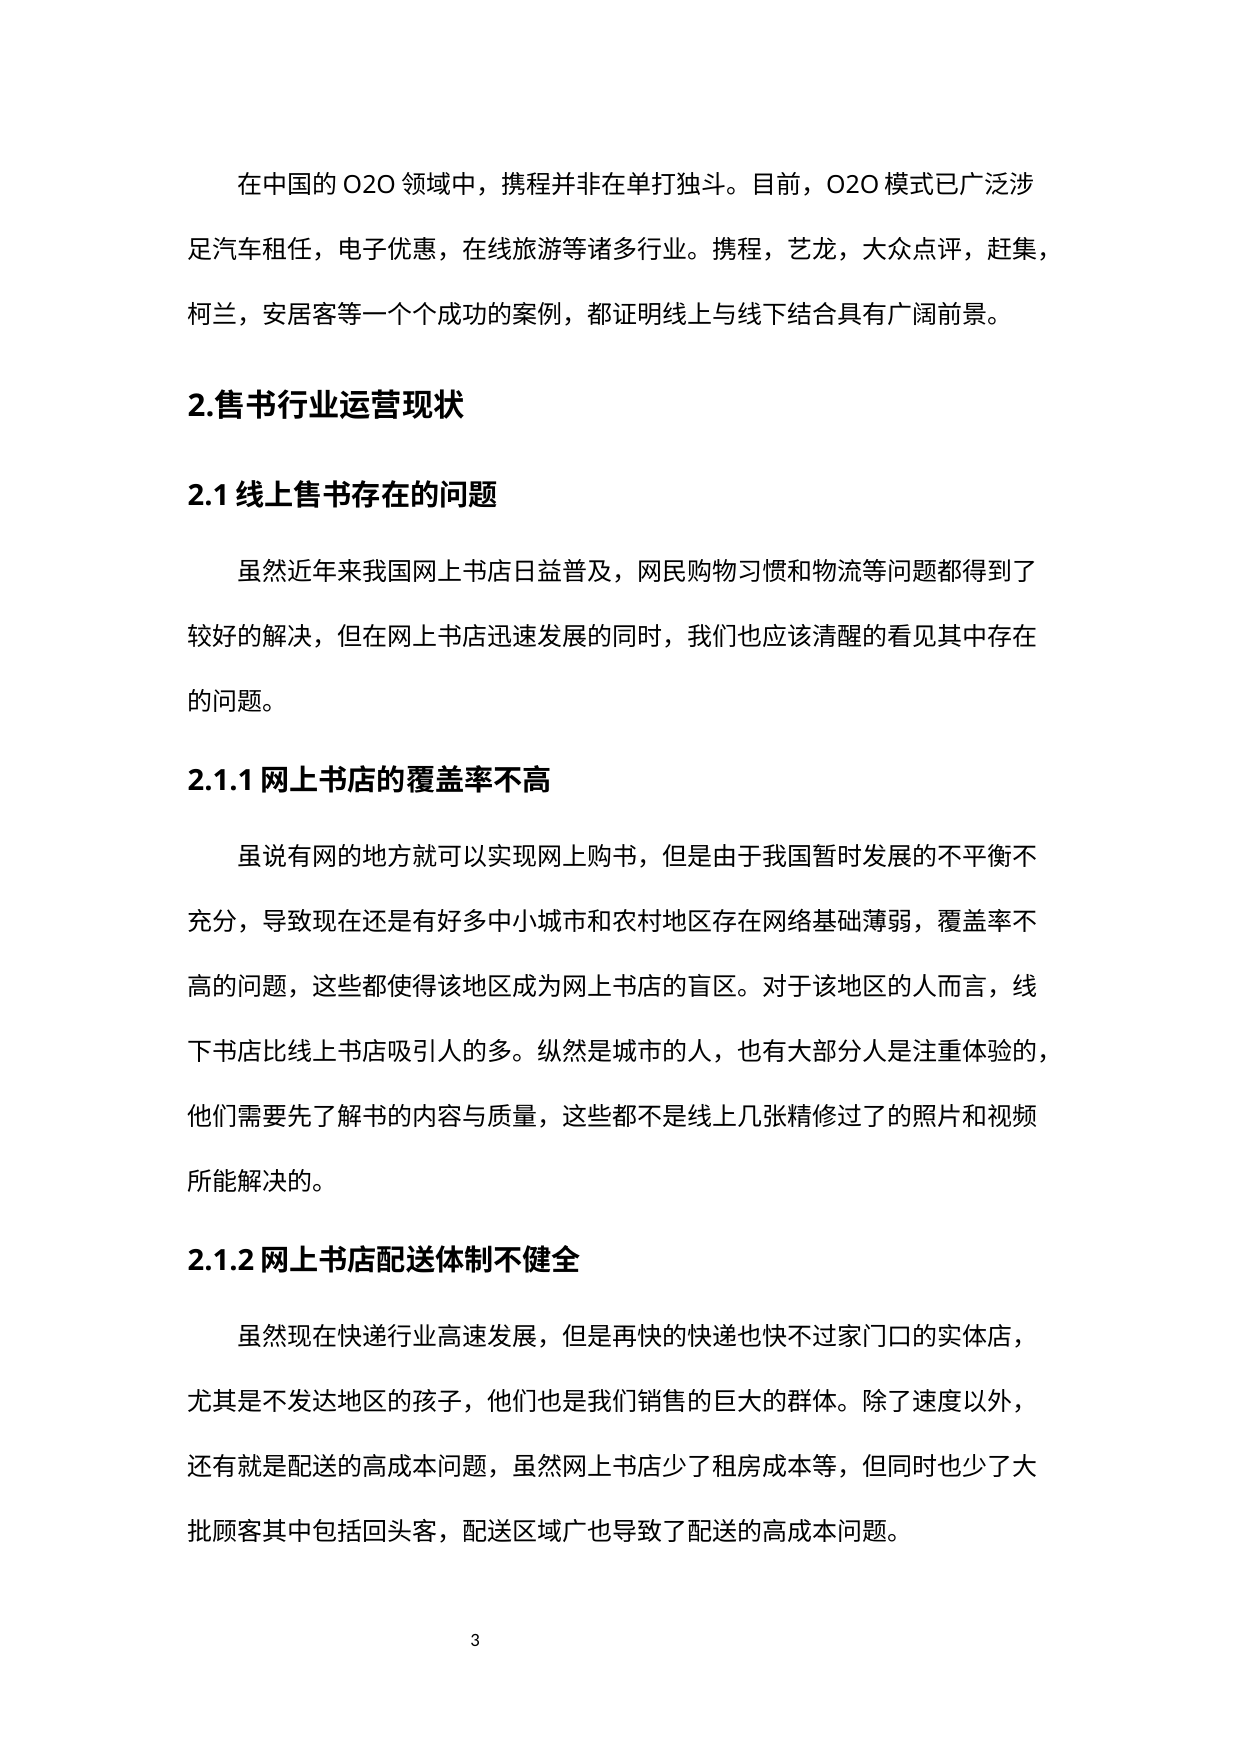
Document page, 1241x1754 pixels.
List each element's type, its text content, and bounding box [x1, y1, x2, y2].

text 2.1线上售书存在的问题 [187, 460, 1053, 525]
subtitle 2.售书行业运营现状 [187, 370, 1053, 435]
text 2.1.2网上书店配送体制不健全 [187, 1225, 1053, 1290]
text 虽然现在快递行业高速发展，但是再快的快递也快不过家门口的实体店，尤其是不发达地区的孩子，他们也是我们销售的巨大的群体。除了速度以外，还有就是配送的高成本问题，虽然网上书店少了租房成本等，但同时也少了大批顾客其中包括回头客，配送区域广也导致了配送的高成本问题。 [187, 1302, 1053, 1562]
text 2.1.1网上书店的覆盖率不高 [187, 745, 1053, 810]
text 在中国的O2O领域中，携程并非在单打独斗。目前，O2O模式已广泛涉足汽车租任，电子优惠，在线旅游等诸多行业。携程，艺龙，大众点评，赶集，柯兰，安居客等一个个成功的案例，都证明线上与线下结合具有广阔前景。 [187, 150, 1053, 345]
text 虽然近年来我国网上书店日益普及，网民购物习惯和物流等问题都得到了较好的解决，但在网上书店迅速发展的同时，我们也应该清醒的看见其中存在的问题。 [187, 537, 1053, 732]
text 虽说有网的地方就可以实现网上购书，但是由于我国暂时发展的不平衡不充分，导致现在还是有好多中小城市和农村地区存在网络基础薄弱，覆盖率不高的问题，这些都使得该地区成为网上书店的盲区。对于该地区的人而言，线下书店比线上书店吸引人的多。纵然是城市的人，也有大部分人是注重体验的，他们需要先了解书的内容与质量，这些都不是线上几张精修过了的照片和视频所能解决的。 [187, 822, 1053, 1212]
